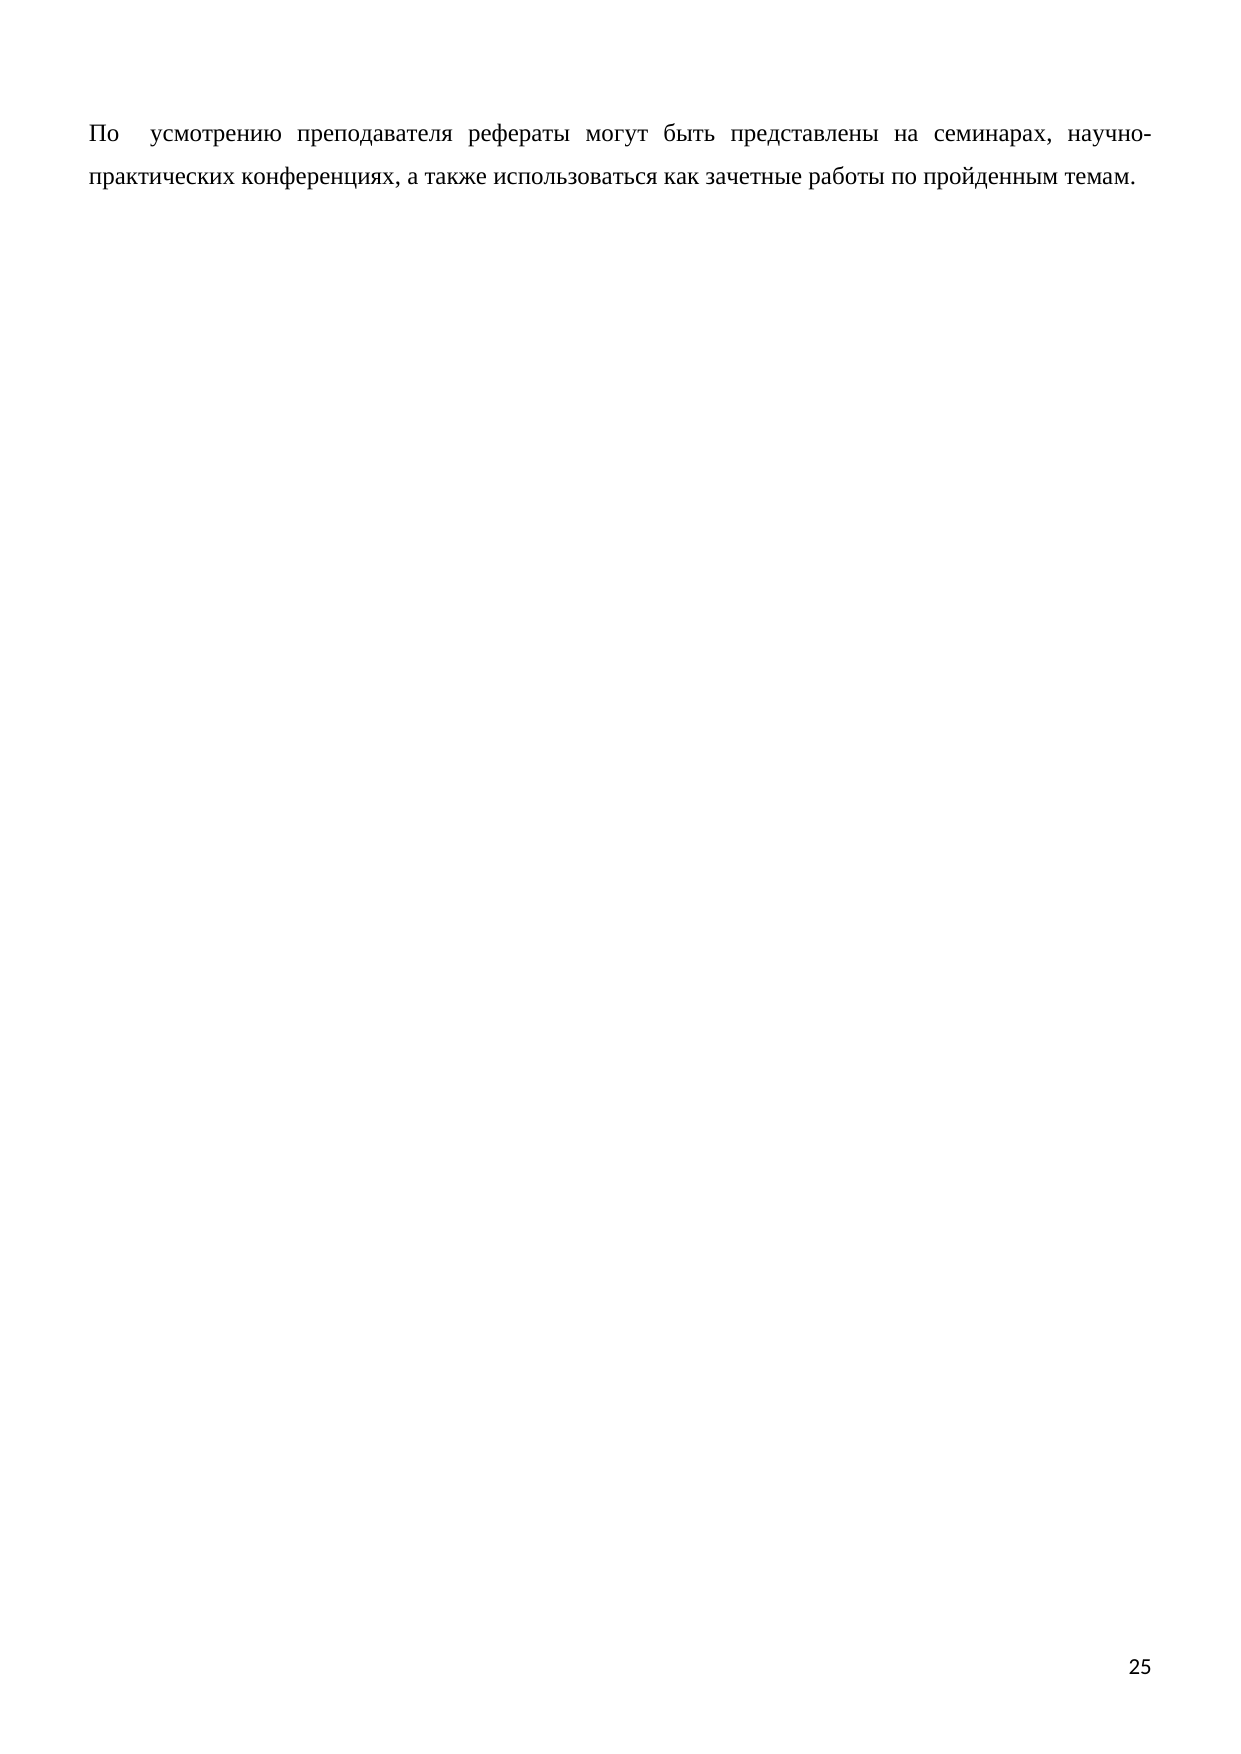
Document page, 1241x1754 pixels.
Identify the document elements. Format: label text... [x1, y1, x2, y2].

text По усмотрению преподавателя рефераты могут быть представлены на семинарах, научно-практических конференциях, а также использоваться как зачетные работы по пройденным темам. [89, 118, 1152, 190]
